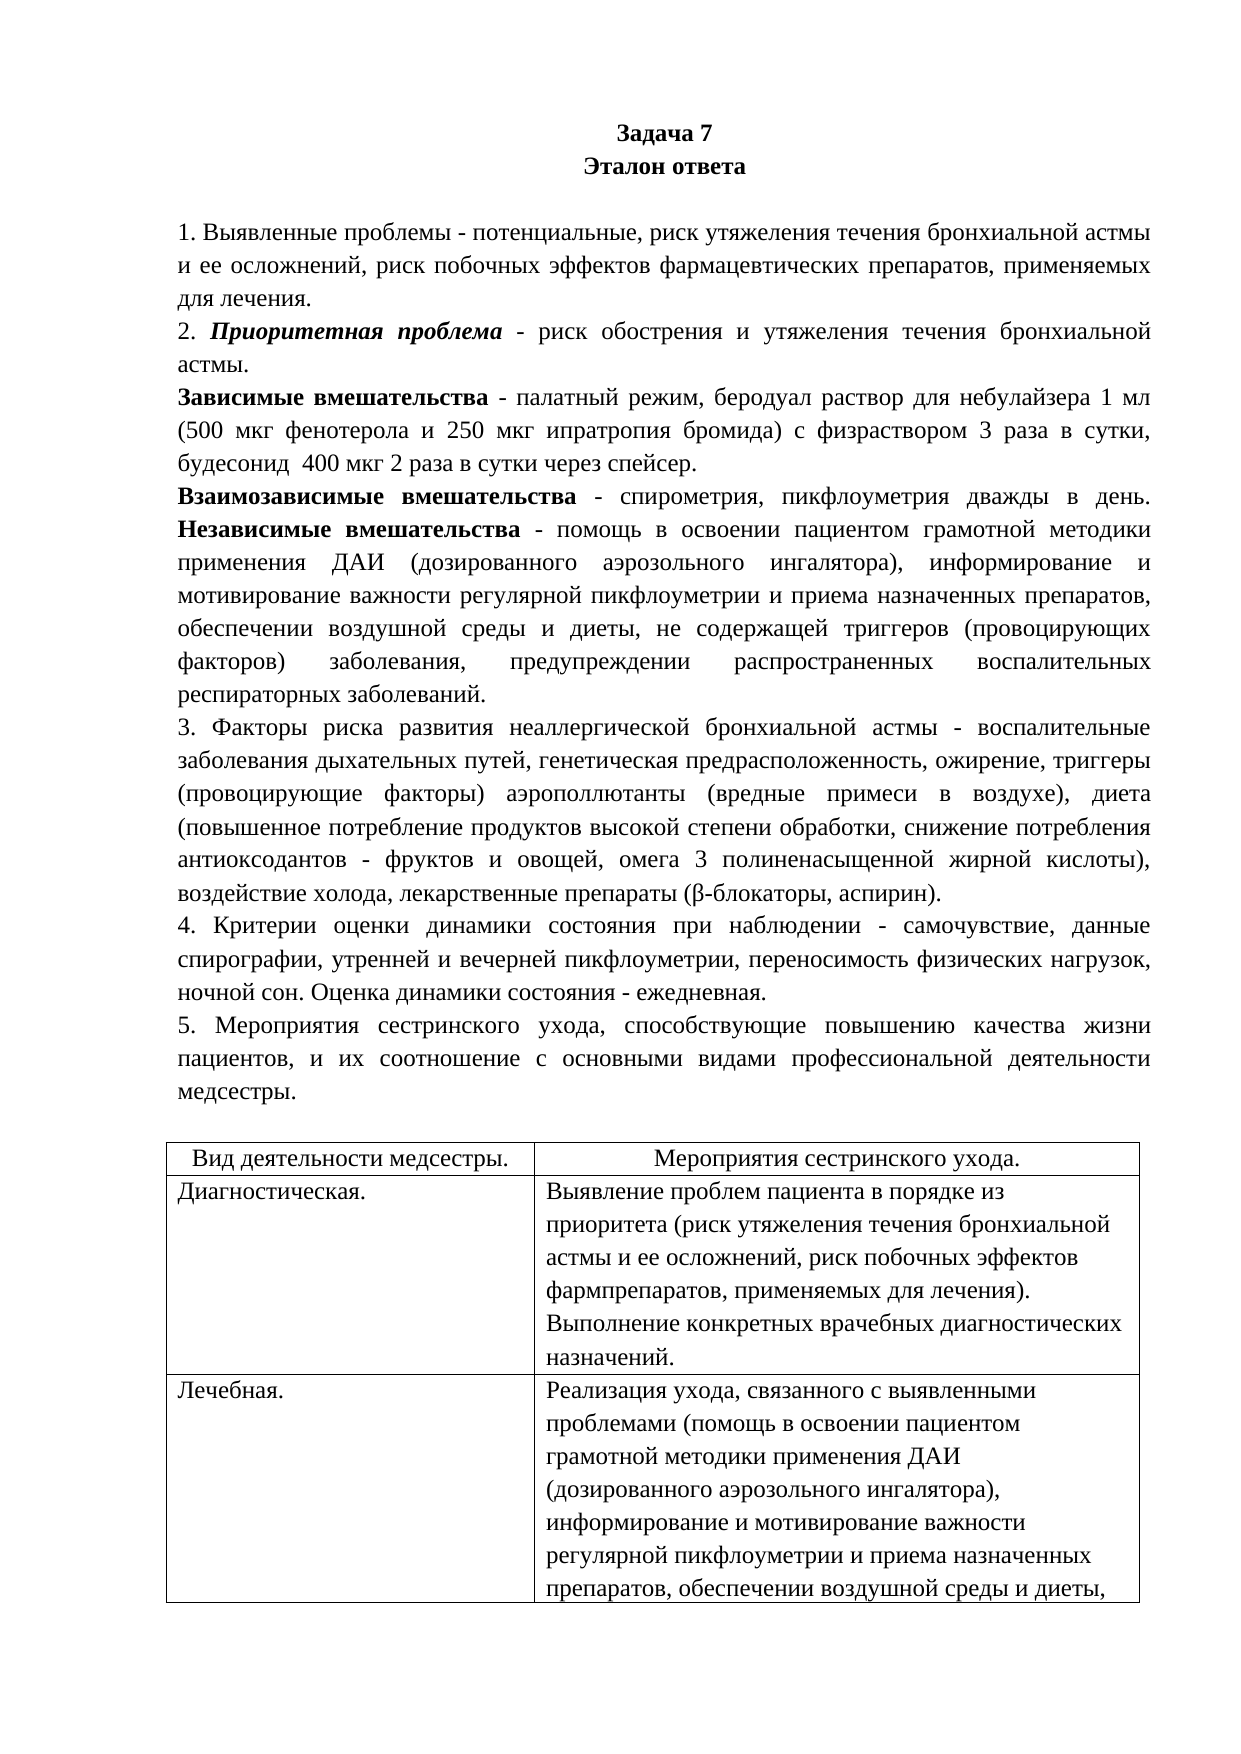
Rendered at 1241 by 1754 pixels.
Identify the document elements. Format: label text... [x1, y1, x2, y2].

table_header Вид деятельности медсестры. [167, 1143, 534, 1175]
text Взаимозависимые вмешательства - спирометрия, пикфлоуметрия дважды в день. Независимые вмешательства - помощь в освоении пациентом грамотной методики применения ДАИ (дозированного аэрозольного ингалятора), информирование и мотивирование важности регулярной пикфлоуметрии и приема назначенных препаратов, обеспечении воздушной среды и диеты, не содержащей триггеров (провоцирующих факторов) заболевания, предупреждении распространенных воспалительных респираторных заболеваний. [177, 481, 1152, 708]
text 1. Выявленные проблемы - потенциальные, риск утяжеления течения бронхиальной астмы и ее осложнений, риск побочных эффектов фармацевтических препаратов, применяемых для лечения. [177, 217, 1152, 312]
table_cell Выявление проблем пациента в порядке из приоритета (риск утяжеления течения бронхиальной астмы и ее осложнений, риск побочных эффектов фармпрепаратов, применяемых для лечения). Выполнение конкретных врачебных диагностических назначений. [535, 1176, 1139, 1374]
text 5. Мероприятия сестринского ухода, способствующие повышению качества жизни пациентов, и их соотношение с основными видами профессиональной деятельности медсестры. [177, 1010, 1152, 1104]
text 4. Критерии оценки динамики состояния при наблюдении - самочувствие, данные спирографии, утренней и вечерней пикфлоуметрии, переносимость физических нагрузок, ночной сон. Оценка динамики состояния - ежедневная. [177, 911, 1152, 1005]
text Зависимые вмешательства - палатный режим, беродуал раствор для небулайзера 1 мл (500 мкг фенотерола и 250 мкг ипратропия бромида) с физраствором 3 раза в сутки, будесонид 400 мкг 2 раза в сутки через спейсер. [177, 382, 1152, 477]
table_cell Лечебная. [167, 1375, 534, 1602]
text Задача 7 [177, 118, 1152, 147]
text 2. Приоритетная проблема - риск обострения и утяжеления течения бронхиальной астмы. [177, 316, 1152, 378]
text 3. Факторы риска развития неаллергической бронхиальной астмы - воспалительные заболевания дыхательных путей, генетическая предрасположенность, ожирение, триггеры (провоцирующие факторы) аэрополлютанты (вредные примеси в воздухе), диета (повышенное потребление продуктов высокой степени обработки, снижение потребления антиоксодантов - фруктов и овощей, омега 3 полиненасыщенной жирной кислоты), воздействие холода, лекарственные препараты (β-блокаторы, аспирин). [177, 712, 1152, 906]
table_cell Диагностическая. [167, 1176, 534, 1374]
table_header Мероприятия сестринского ухода. [535, 1143, 1139, 1175]
text Эталон ответа [177, 151, 1152, 180]
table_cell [535, 1375, 1139, 1602]
